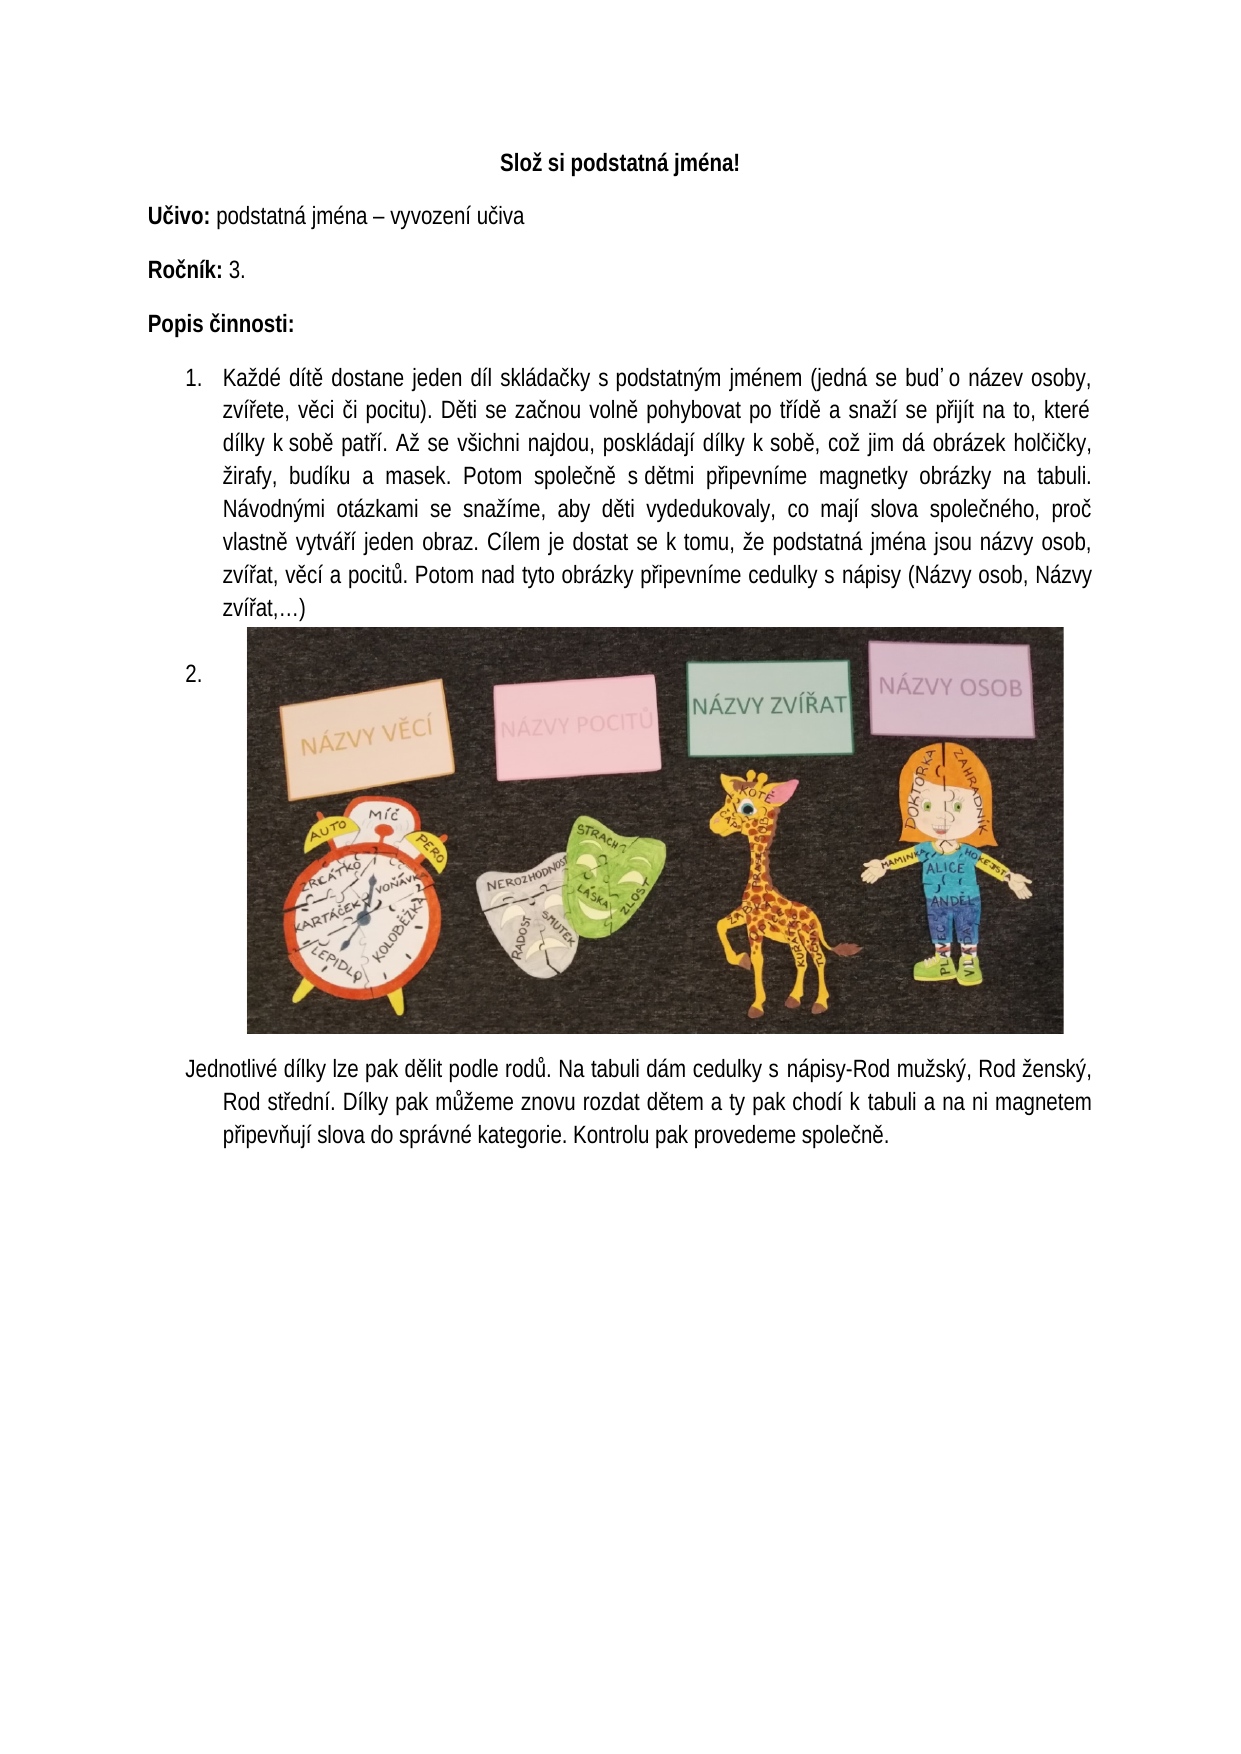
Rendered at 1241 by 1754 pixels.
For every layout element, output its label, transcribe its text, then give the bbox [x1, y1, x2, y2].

list Každé dítě dostane jeden díl skládačky s podstatným jménem (jedná se buď o název osoby, zvířete, věci či pocitu). Děti se začnou volně pohybovat po třídě a snaží se přijít na to, které dílky k sobě patří. Až se všichni najdou, poskládají dílky k sobě, což jim dá obrázek holčičky, žirafy, budíku a masek. Potom společně s dětmi připevníme magnetky obrázky na tabuli. Návodnými otázkami se snažíme, aby děti vydedukovaly, co mají slova společného, proč vlastně vytváří jeden obraz. Cílem je dostat se k tomu, že podstatná jména jsou názvy osob, zvířat, věcí a pocitů. Potom nad tyto obrázky připevníme cedulky s nápisy (Názvy osob, Názvy zvířat,…) [185, 363, 1093, 622]
text Ročník: 3. [148, 255, 1093, 284]
text Učivo: podstatná jména – vyvození učiva [148, 201, 1093, 230]
text Slož si podstatná jména! [148, 148, 1093, 176]
picture [248, 627, 1064, 1034]
text Popis činnosti: [148, 309, 1093, 337]
